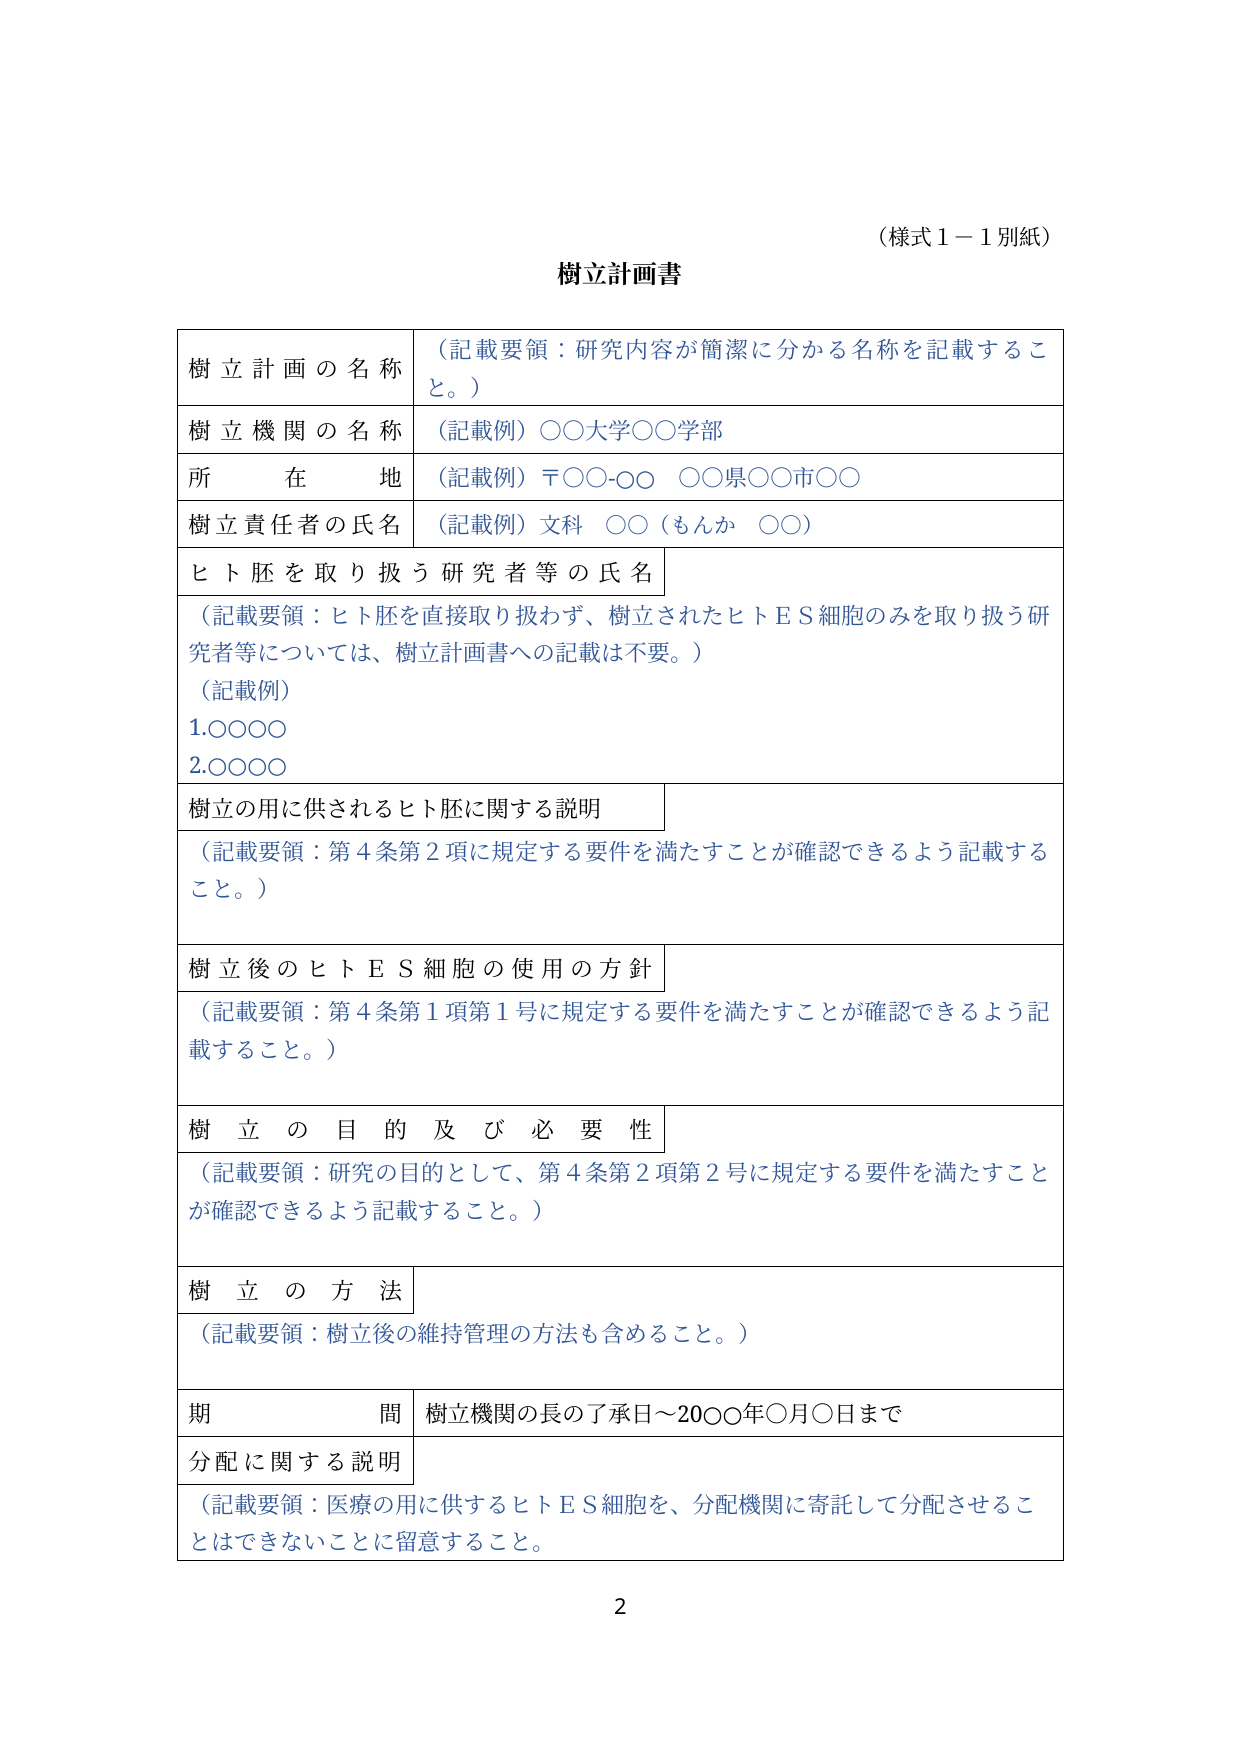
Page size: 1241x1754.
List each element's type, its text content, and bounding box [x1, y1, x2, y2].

table_cell 樹立の目的及び必要性 [178, 1106, 664, 1152]
table_cell [414, 1437, 1063, 1483]
table_cell （記載要領：ヒト胚を直接取り扱わず、樹立されたヒトＥＳ細胞のみを取り扱う研究者等については、樹立計画書への記載は不要。） （記載例） 1.○○○○ 2.○○○○ [178, 595, 1063, 783]
table_cell 樹立の方法 [178, 1267, 413, 1313]
table_cell [665, 548, 1063, 594]
table_cell 分配に関する説明 [178, 1437, 413, 1483]
table_cell ヒト胚を取り扱う研究者等の氏名 [178, 548, 664, 594]
table_cell [665, 945, 1063, 991]
table_cell （記載例）文科 ○○（もんか ○○） [414, 501, 1063, 547]
table_cell [665, 1106, 1063, 1152]
table_header （記載要領：研究内容が簡潔に分かる名称を記載すること。） [414, 330, 1063, 405]
table_header 樹立計画の名称 [178, 330, 413, 405]
table_cell （記載要領：第４条第１項第１号に規定する要件を満たすことが確認できるよう記載すること。） [178, 991, 1063, 1105]
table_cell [178, 1484, 1063, 1559]
table_cell （記載例）〒○○-○○ ○○県○○市○○ [414, 454, 1063, 500]
table_cell （記載例）○○大学○○学部 [414, 406, 1063, 453]
subtitle （様式１－１別紙） [177, 217, 1063, 254]
table_cell 樹立の用に供されるヒト胚に関する説明 [178, 784, 664, 830]
table_cell 期間 [178, 1390, 413, 1436]
table_cell 樹立後のヒトＥＳ細胞の使用の方針 [178, 945, 664, 991]
table_cell 所在地 [178, 454, 413, 500]
table_cell 樹立機関の名称 [178, 406, 413, 453]
table_cell （記載要領：樹立後の維持管理の方法も含めること。） [178, 1313, 1063, 1389]
table_cell [665, 784, 1063, 830]
table_cell 樹立責任者の氏名 [178, 501, 413, 547]
table_cell 樹立機関の長の了承日～20○○年○月○日まで [414, 1390, 1063, 1436]
table_cell （記載要領：第４条第２項に規定する要件を満たすことが確認できるよう記載すること。） [178, 830, 1063, 944]
table_cell [414, 1267, 1063, 1313]
table_cell （記載要領：研究の目的として、第４条第２項第２号に規定する要件を満たすことが確認できるよう記載すること。） [178, 1152, 1063, 1266]
text 樹立計画書 [177, 254, 1063, 292]
